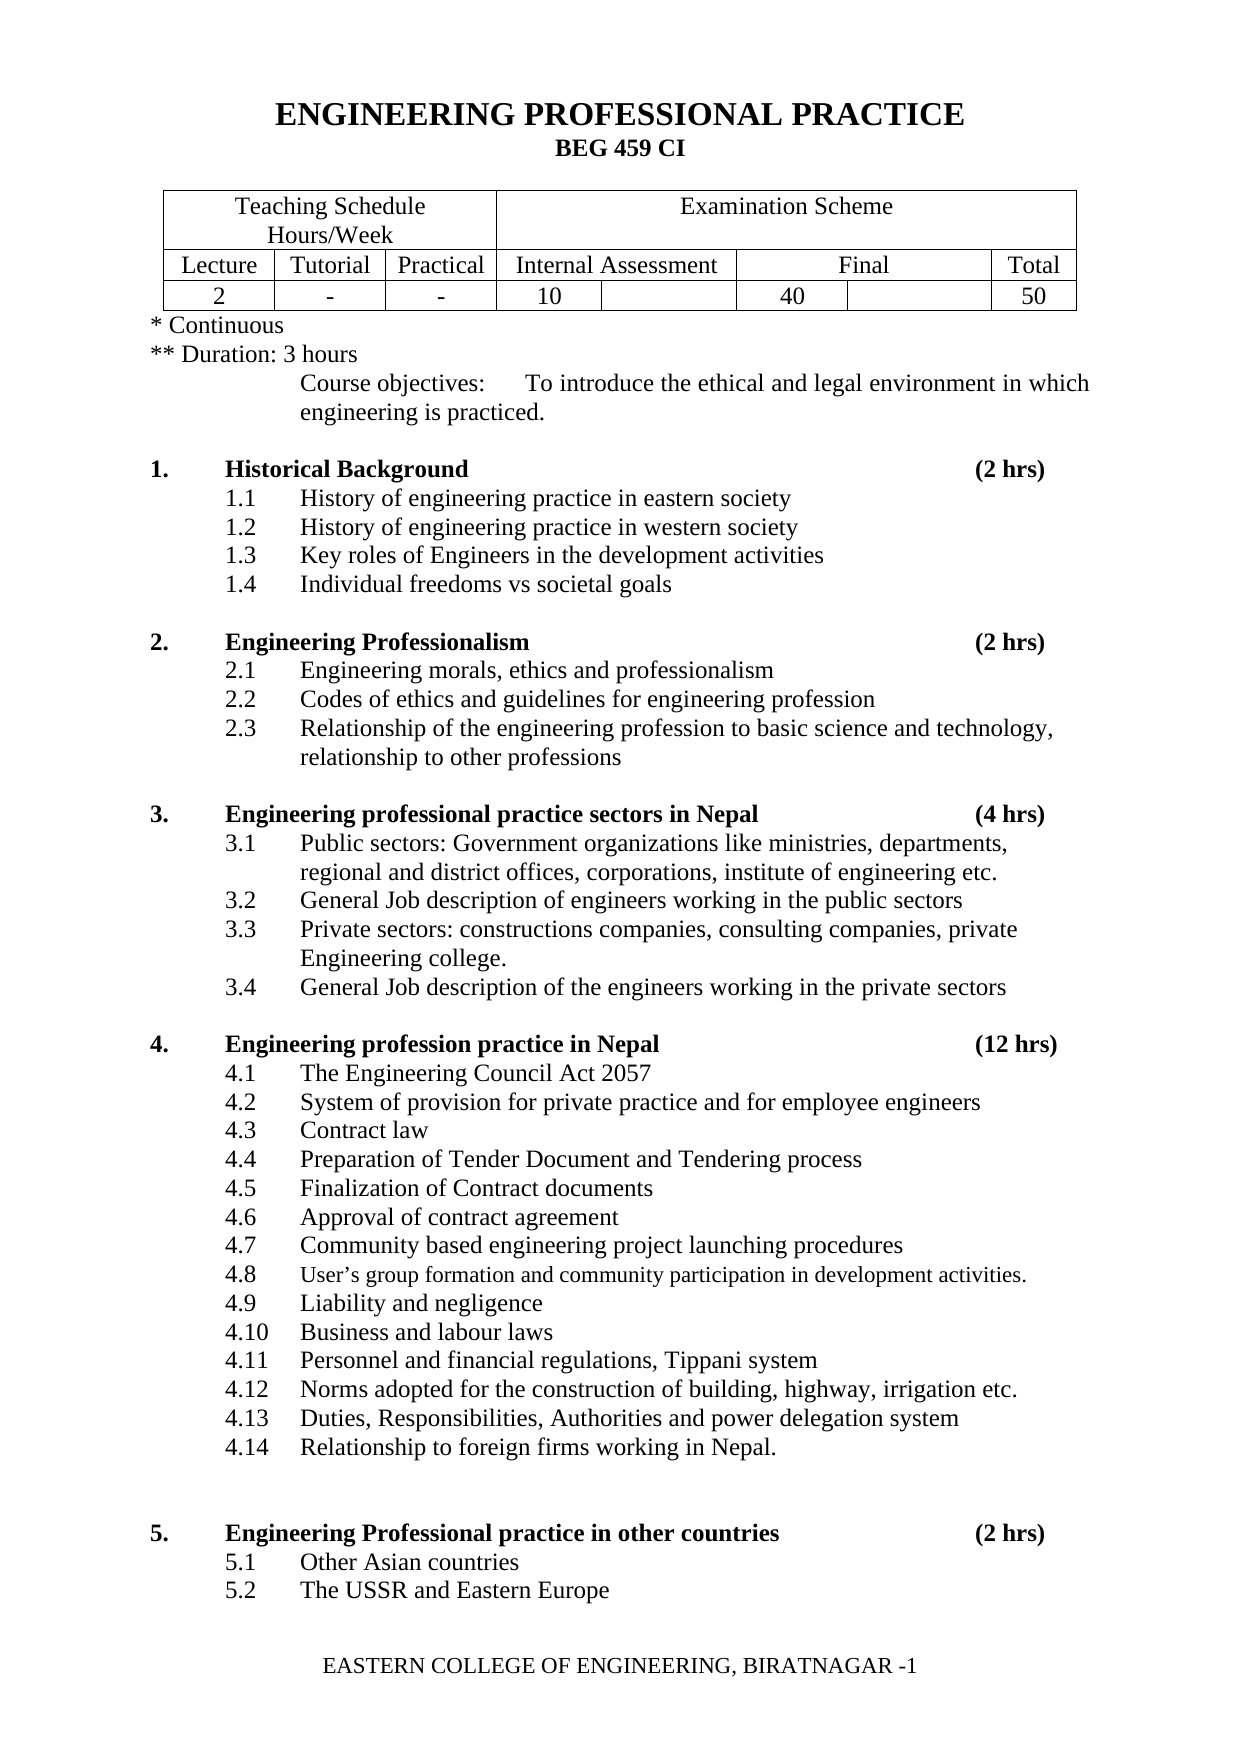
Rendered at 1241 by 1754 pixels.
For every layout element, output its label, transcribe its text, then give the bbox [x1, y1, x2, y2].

text BEG 459 CI [150, 133, 1090, 162]
text 3.3 Private sectors: constructions companies, consulting companies, private [225, 914, 1090, 943]
text 1.3 Key roles of Engineers in the development activities [150, 541, 1090, 569]
table_cell Total [992, 250, 1076, 280]
text 2.2 Codes of ethics and guidelines for engineering profession [150, 684, 1090, 713]
table_cell - [275, 281, 385, 309]
text 5.2 The USSR and Eastern Europe [150, 1576, 1090, 1604]
text 4.3 Contract law [150, 1116, 1090, 1144]
text 5. Engineering Professional practice in other countries (2 hrs) [150, 1518, 1090, 1547]
table_header Examination Scheme [497, 191, 1076, 249]
text 4.13 Duties, Responsibilities, Authorities and power delegation system [150, 1403, 1090, 1432]
text 1.1 History of engineering practice in eastern society [150, 483, 1090, 512]
text 4.9 Liability and negligence [150, 1288, 1090, 1317]
text 3. Engineering professional practice sectors in Nepal (4 hrs) [150, 799, 1090, 828]
text 4.11 Personnel and financial regulations, Tippani system [150, 1346, 1090, 1374]
table_cell 2 [164, 281, 274, 309]
text 1. Historical Background (2 hrs) [150, 454, 1090, 483]
text 1.4 Individual freedoms vs societal goals [150, 569, 1090, 598]
table_cell 40 [737, 281, 847, 309]
text 4.6 Approval of contract agreement [150, 1202, 1090, 1231]
table_cell [602, 281, 736, 309]
text 4.8 User’s group formation and community participation in development activities. [150, 1259, 1090, 1288]
text ** Duration: 3 hours [150, 339, 1090, 368]
text 3.1 Public sectors: Government organizations like ministries, departments, regional and district offices, corporations, institute of engineering etc. [225, 828, 1090, 886]
text 4.7 Community based engineering project launching procedures [150, 1231, 1090, 1259]
text 2.1 Engineering morals, ethics and professionalism [150, 656, 1090, 684]
table_cell 10 [497, 281, 601, 309]
list Relationship of the engineering profession to basic science and technology, [225, 713, 1090, 742]
text 4.10 Business and labour laws [150, 1317, 1090, 1346]
text 3.2 General Job description of engineers working in the public sectors [150, 886, 1090, 914]
text 4.1 The Engineering Council Act 2057 [150, 1058, 1090, 1087]
text 4. Engineering profession practice in Nepal (12 hrs) [150, 1029, 1090, 1058]
text 4.4 Preparation of Tender Document and Tendering process [150, 1144, 1090, 1173]
text Engineering college. [225, 943, 1090, 972]
text 4.14 Relationship to foreign firms working in Nepal. [150, 1432, 1090, 1461]
table_header Teaching Schedule Hours/Week [164, 191, 496, 249]
table_cell - [386, 281, 496, 309]
table_cell Final [737, 250, 991, 280]
text relationship to other professions [225, 742, 1090, 771]
text 4.2 System of provision for private practice and for employee engineers [150, 1087, 1090, 1116]
text 2. Engineering Professionalism (2 hrs) [150, 627, 1090, 656]
text Course objectives: To introduce the ethical and legal environment in which engineering is practiced. [300, 368, 1090, 426]
text 1.2 History of engineering practice in western society [150, 512, 1090, 541]
text 4.5 Finalization of Contract documents [150, 1173, 1090, 1202]
text 5.1 Other Asian countries [150, 1547, 1090, 1576]
table_cell Lecture [164, 250, 274, 280]
table_cell Internal Assessment [497, 250, 736, 280]
table_cell 50 [992, 281, 1076, 309]
table_cell Practical [386, 250, 496, 280]
text ENGINEERING PROFESSIONAL PRACTICE [150, 94, 1090, 133]
table_cell Tutorial [275, 250, 385, 280]
text * Continuous [150, 311, 1090, 339]
table_cell [848, 281, 991, 309]
text 4.12 Norms adopted for the construction of building, highway, irrigation etc. [150, 1374, 1090, 1403]
text 3.4 General Job description of the engineers working in the private sectors [150, 972, 1090, 1001]
